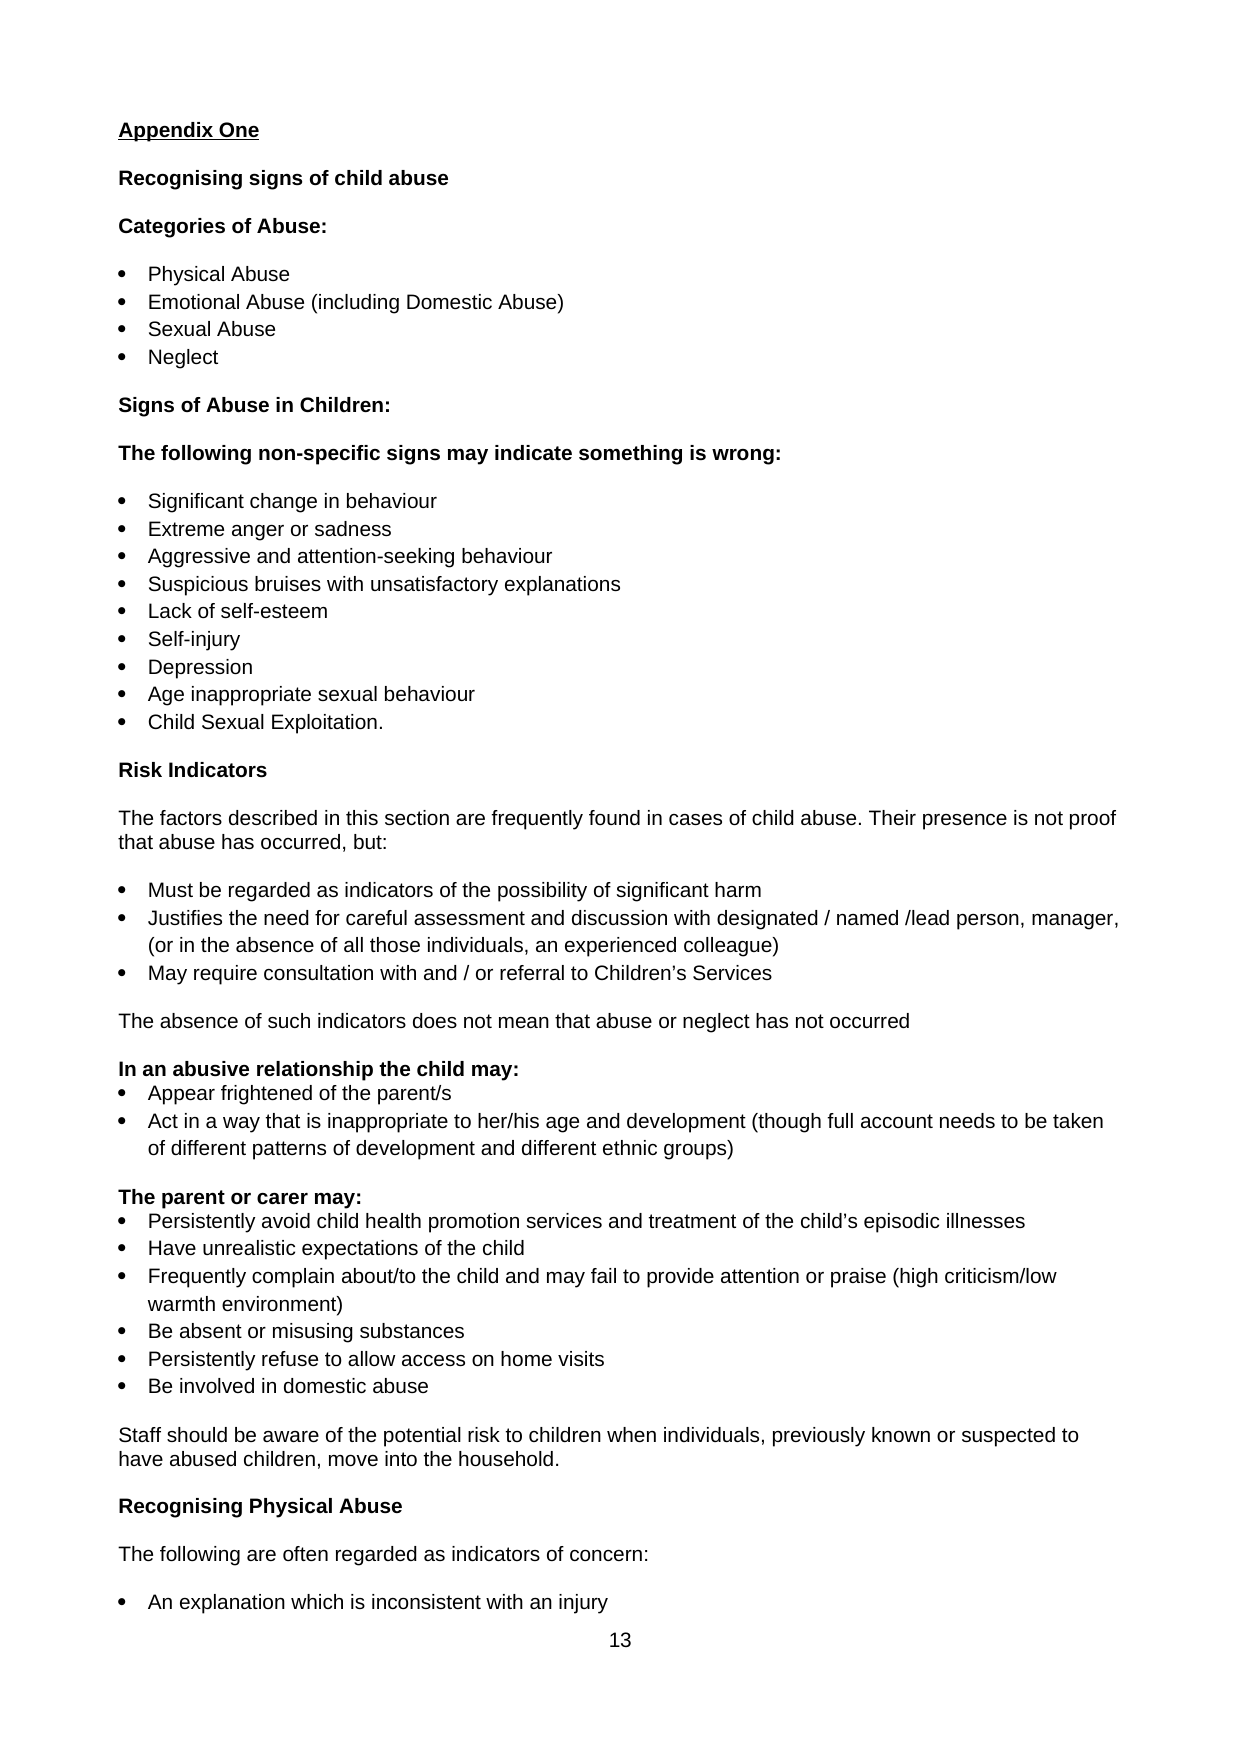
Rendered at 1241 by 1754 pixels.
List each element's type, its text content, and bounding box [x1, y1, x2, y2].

list Emotional Abuse (including Domestic Abuse) [118, 289, 1122, 313]
text In an abusive relationship the child may: [118, 1057, 1122, 1081]
text Recognising signs of child abuse [118, 166, 1122, 190]
list Have unrealistic expectations of the child [118, 1236, 1122, 1260]
text Appendix One [118, 118, 1122, 142]
text Staff should be aware of the potential risk to children when individuals, previously known or suspected to have abused children, move into the household. [118, 1422, 1122, 1470]
text Recognising Physical Abuse [118, 1494, 1122, 1518]
list Aggressive and attention-seeking behaviour [118, 544, 1122, 568]
text The factors described in this section are frequently found in cases of child abuse. Their presence is not proof that abuse has occurred, but: [118, 806, 1122, 854]
list Age inappropriate sexual behaviour [118, 682, 1122, 706]
list May require consultation with and / or referral to Children’s Services [118, 961, 1122, 985]
list Persistently refuse to allow access on home visits [118, 1346, 1122, 1371]
list Self-injury [118, 627, 1122, 651]
list Sexual Abuse [118, 317, 1122, 341]
list Depression [118, 654, 1122, 679]
text Signs of Abuse in Children: [118, 393, 1122, 417]
list Extreme anger or sadness [118, 517, 1122, 541]
list Appear frightened of the parent/s [118, 1081, 1122, 1105]
text The absence of such indicators does not mean that abuse or neglect has not occurred [118, 1009, 1122, 1033]
list Justifies the need for careful assessment and discussion with designated / named /lead person, manager, (or in the absence of all those individuals, an experienced colleague) [118, 906, 1122, 957]
list Be absent or misusing substances [118, 1319, 1122, 1343]
list Suspicious bruises with unsatisfactory explanations [118, 572, 1122, 596]
text The following non-specific signs may indicate something is wrong: [118, 441, 1122, 465]
list An explanation which is inconsistent with an injury [118, 1590, 1122, 1614]
list Must be regarded as indicators of the possibility of significant harm [118, 878, 1122, 902]
text Risk Indicators [118, 758, 1122, 782]
list Child Sexual Exploitation. [118, 710, 1122, 734]
text Categories of Abuse: [118, 214, 1122, 238]
list Physical Abuse [118, 262, 1122, 286]
list Significant change in behaviour [118, 489, 1122, 513]
list Lack of self-esteem [118, 599, 1122, 623]
list Be involved in domestic abuse [118, 1374, 1122, 1398]
list Act in a way that is inappropriate to her/his age and development (though full account needs to be taken of different patterns of development and different ethnic groups) [118, 1109, 1122, 1160]
list Neglect [118, 345, 1122, 369]
text The following are often regarded as indicators of concern: [118, 1542, 1122, 1566]
list Frequently complain about/to the child and may fail to provide attention or praise (high criticism/low warmth environment) [118, 1264, 1122, 1315]
list Persistently avoid child health promotion services and treatment of the child’s episodic illnesses [118, 1208, 1122, 1233]
text The parent or carer may: [118, 1184, 1122, 1208]
